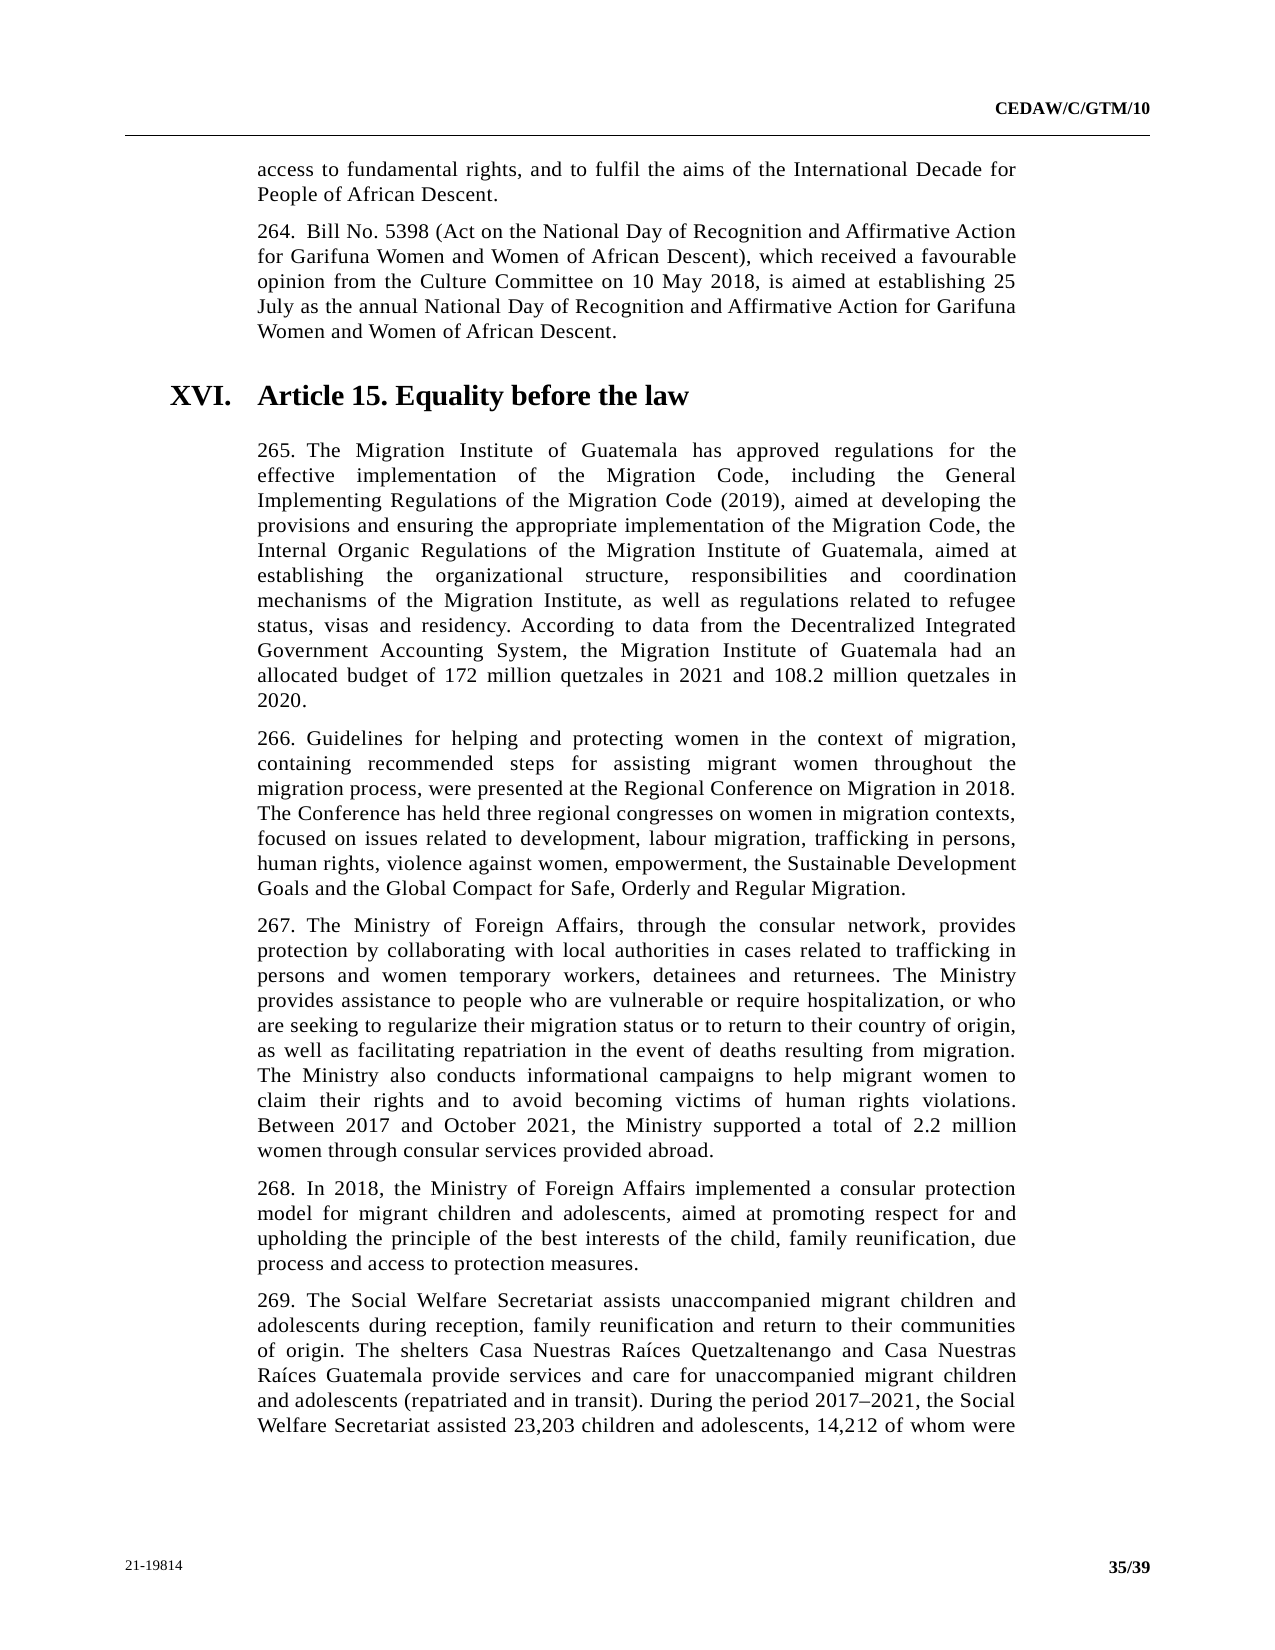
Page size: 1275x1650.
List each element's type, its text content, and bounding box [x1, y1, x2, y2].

text 265. The Migration Institute of Guatemala has approved regulations for the effective implementation of the Migration Code, including the General Implementing Regulations of the Migration Code (2019), aimed at developing the provisions and ensuring the appropriate implementation of the Migration Code, the Internal Organic Regulations of the Migration Institute of Guatemala, aimed at establishing the organizational structure, responsibilities and coordination mechanisms of the Migration Institute, as well as regulations related to refugee status, visas and residency. According to data from the Decentralized Integrated Government Accounting System, the Migration Institute of Guatemala had an allocated budget of 172 million quetzales in 2021 and 108.2 million quetzales in 2020. [257, 437, 1018, 712]
text 264. Bill No. 5398 (Act on the National Day of Recognition and Affirmative Action for Garifuna Women and Women of African Descent), which received a favourable opinion from the Culture Committee on 10 May 2018, is aimed at establishing 25 July as the annual National Day of Recognition and Affirmative Action for Garifuna Women and Women of African Descent. [257, 218, 1018, 343]
text 266. Guidelines for helping and protecting women in the context of migration, containing recommended steps for assisting migrant women throughout the migration process, were presented at the Regional Conference on Migration in 2018. The Conference has held three regional congresses on women in migration contexts, focused on issues related to development, labour migration, trafficking in persons, human rights, violence against women, empowerment, the Sustainable Development Goals and the Global Compact for Safe, Orderly and Regular Migration. [257, 724, 1018, 899]
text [257, 1287, 1018, 1437]
text 267. The Ministry of Foreign Affairs, through the consular network, provides protection by collaborating with local authorities in cases related to trafficking in persons and women temporary workers, detainees and returnees. The Ministry provides assistance to people who are vulnerable or require hospitalization, or who are seeking to regularize their migration status or to return to their country of origin, as well as facilitating repatriation in the event of deaths resulting from migration. The Ministry also conducts informational campaigns to help migrant women to claim their rights and to avoid becoming victims of human rights violations. Between 2017 and October 2021, the Ministry supported a total of 2.2 million women through consular services provided abroad. [257, 912, 1018, 1162]
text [257, 156, 1018, 206]
text XVI. Article 15. Equality before the law [125, 381, 1019, 412]
text 268. In 2018, the Ministry of Foreign Affairs implemented a consular protection model for migrant children and adolescents, aimed at promoting respect for and upholding the principle of the best interests of the child, family reunification, due process and access to protection measures. [257, 1174, 1018, 1274]
